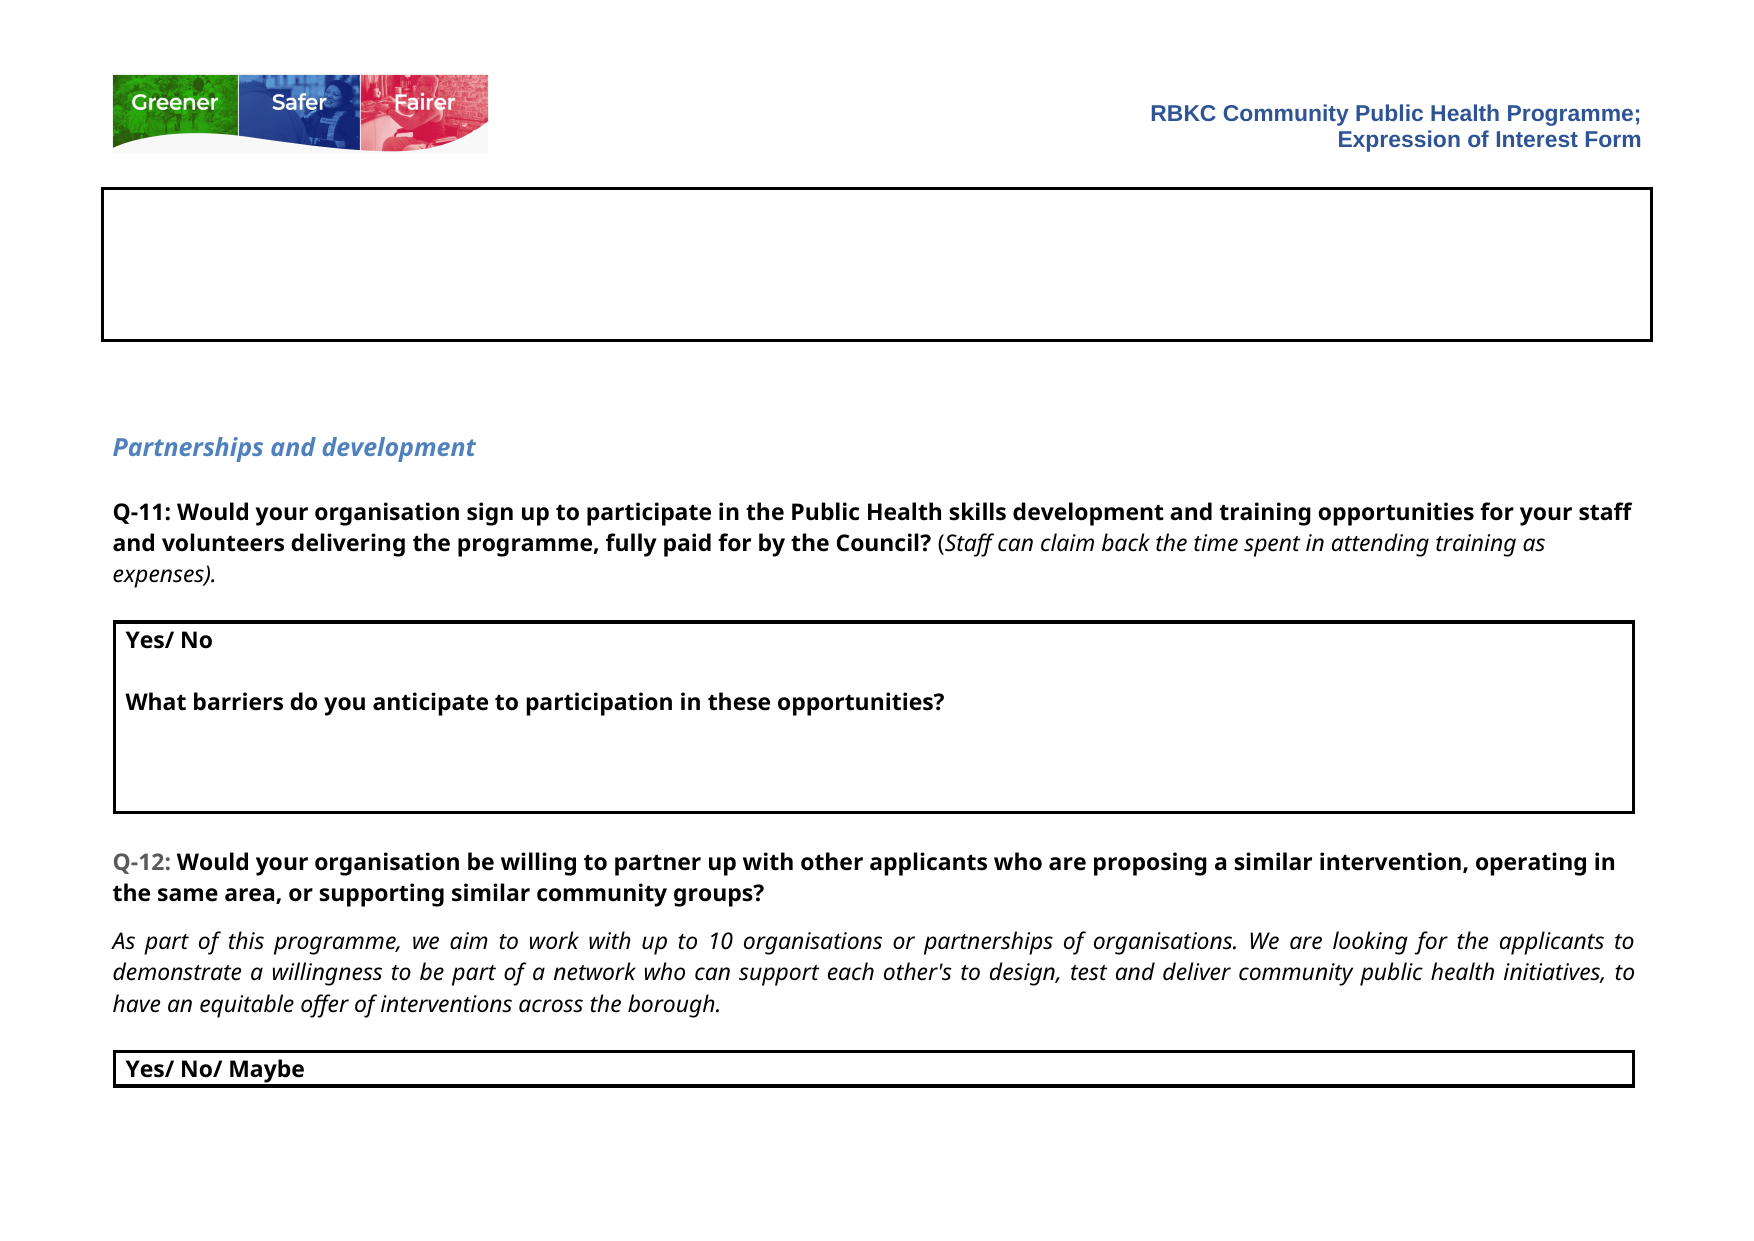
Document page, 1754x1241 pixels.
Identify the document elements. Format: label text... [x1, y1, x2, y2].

list Partnerships and development [112, 430, 1641, 464]
picture [112, 73, 489, 153]
table_header Yes/ No/ Maybe Provide further detail on any barriers or dependencies. [116, 1053, 1632, 1084]
list As part of this programme, we aim to work with up to 10 organisations or partnerships of organisations. We are looking for the applicants to demonstrate a willingness to be part of a network who can support each other's to design, test and deliver community public health initiatives, to have an equitable offer of interventions across the borough. [112, 925, 1641, 1019]
list Q-11: Would your organisation sign up to participate in the Public Health skills development and training opportunities for your staff and volunteers delivering the programme, fully paid for by the Council? (Staff can claim back the time spent in attending training as expenses). [112, 495, 1641, 589]
table_header Yes/ No What barriers do you anticipate to participation in these opportunities? [116, 624, 1632, 811]
list Q-12: Would your organisation be willing to partner up with other applicants who are proposing a similar intervention, operating in the same area, or supporting similar community groups? [112, 845, 1641, 908]
